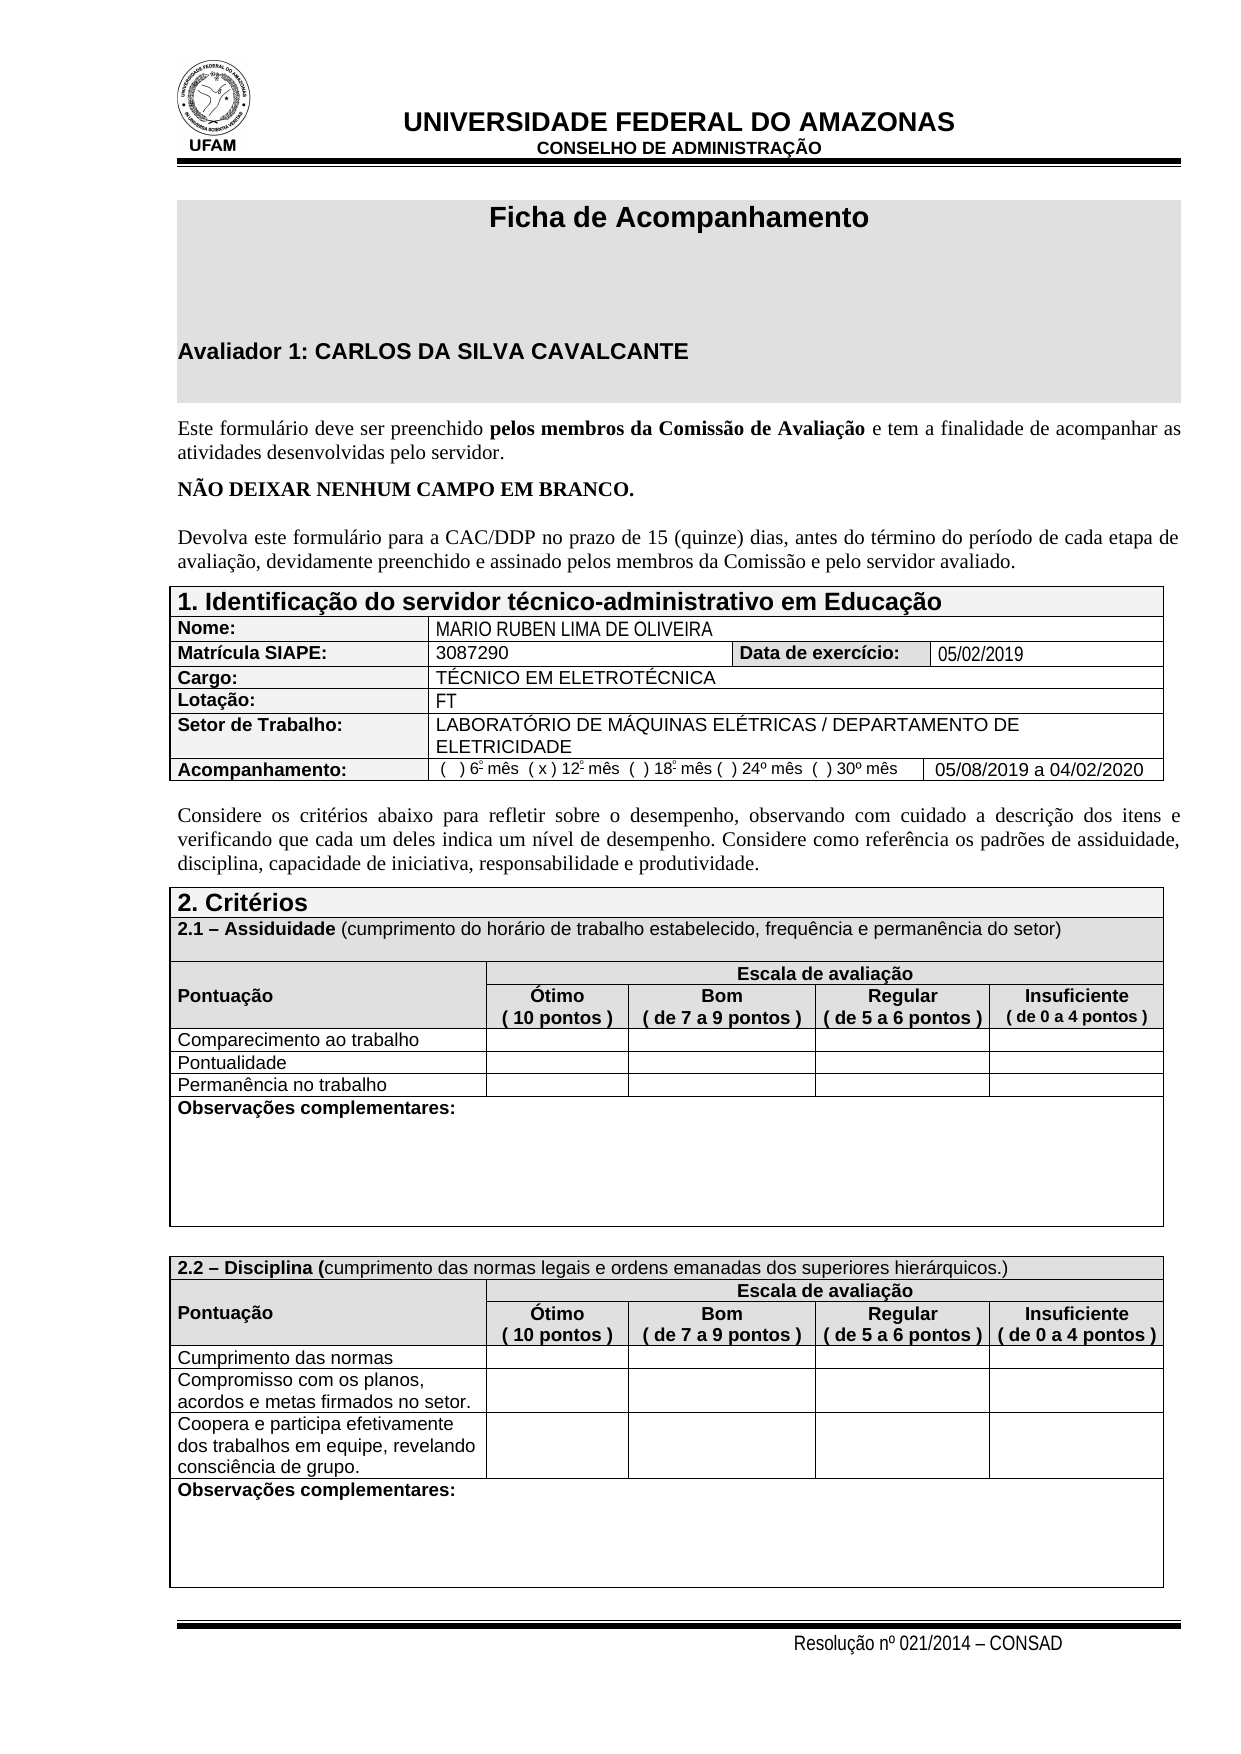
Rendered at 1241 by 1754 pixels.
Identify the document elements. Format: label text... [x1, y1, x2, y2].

table_cell Acompanhamento: [171, 759, 428, 780]
table_cell [816, 1074, 989, 1096]
table_cell Permanência no trabalho [171, 1074, 486, 1096]
text Devolva este formulário para a CAC/DDP no prazo de 15 (quinze) dias, antes do término do período de cada etapa de avaliação, devidamente preenchido e assinado pelos membros da Comissão e pelo servidor avaliado. [177, 525, 1181, 573]
text NÃO DEIXAR NENHUM CAMPO EM BRANCO. [177, 477, 1181, 501]
table_cell Cumprimento das normas [171, 1346, 486, 1368]
text Este formulário deve ser preenchido pelos membros da Comissão de Avaliação e tem a finalidade de acompanhar as atividades desenvolvidas pelo servidor. [177, 416, 1181, 464]
table_cell [629, 1413, 815, 1478]
table_cell [990, 1052, 1163, 1073]
table_cell FT [429, 689, 1163, 713]
table_cell [990, 1074, 1163, 1096]
table_cell [487, 1074, 628, 1096]
table_cell [629, 1074, 815, 1096]
table_cell [990, 1029, 1163, 1051]
table_cell [629, 1029, 815, 1051]
table_cell Ótimo ( 10 pontos ) [487, 985, 628, 1028]
table_cell [487, 1052, 628, 1073]
table_cell [816, 1029, 989, 1051]
table_cell Observações complementares: [171, 1097, 1163, 1226]
table_cell Cargo: [171, 667, 428, 688]
table_cell [487, 1029, 628, 1051]
table_cell Regular ( de 5 a 6 pontos ) [816, 985, 989, 1028]
table_cell 3087290 [429, 642, 732, 666]
table_cell Coopera e participa efetivamente dos trabalhos em equipe, revelando consciência de grupo. [171, 1413, 486, 1478]
picture [177, 60, 252, 151]
table_cell [816, 1369, 989, 1412]
table_cell [487, 1346, 628, 1368]
table_cell Lotação: [171, 689, 428, 713]
table_cell Matrícula SIAPE: [171, 642, 428, 666]
table_cell [990, 1413, 1163, 1478]
table_cell Pontualidade [171, 1052, 486, 1073]
table_cell Regular ( de 5 a 6 pontos ) [816, 1302, 989, 1345]
table_cell 05/08/2019 a 04/02/2020 [924, 759, 1163, 780]
table_cell [629, 1369, 815, 1412]
table_cell 2.1 – Assiduidade (cumprimento do horário de trabalho estabelecido, frequência e permanência do setor) [171, 918, 1163, 961]
table_cell ( ) 6º mês ( x ) 12º mês ( ) 18º mês ( ) 24º mês ( ) 30º mês [429, 759, 923, 780]
table_cell LABORATÓRIO DE MÁQUINAS ELÉTRICAS / DEPARTAMENTO DE ELETRICIDADE [429, 714, 1163, 757]
table_cell [487, 1369, 628, 1412]
table_cell Comparecimento ao trabalho [171, 1029, 486, 1051]
table_cell [816, 1413, 989, 1478]
table_header 2.2 – Disciplina (cumprimento das normas legais e ordens emanadas dos superiores hierárquicos.) [171, 1257, 1163, 1279]
table_cell Ótimo ( 10 pontos ) [487, 1302, 628, 1345]
table_cell Setor de Trabalho: [171, 714, 428, 757]
table_cell Pontuação [171, 1280, 486, 1345]
table_cell [629, 1052, 815, 1073]
table_cell Observações complementares: [171, 1479, 1163, 1587]
text Avaliador 1: CARLOS DA SILVA CAVALCANTE [177, 338, 1181, 365]
table_header 1. Identificação do servidor técnico-administrativo em Educação [171, 587, 1163, 616]
table_cell Insuficiente ( de 0 a 4 pontos ) [990, 1302, 1163, 1345]
table_cell [990, 1369, 1163, 1412]
table_cell MARIO RUBEN LIMA DE OLIVEIRA [429, 617, 1163, 641]
table_cell Bom ( de 7 a 9 pontos ) [629, 985, 815, 1028]
table_cell Data de exercício: [733, 642, 930, 666]
table_cell 05/02/2019 [931, 642, 1163, 666]
table_cell TÉCNICO EM ELETROTÉCNICA [429, 667, 1163, 688]
table_cell Bom ( de 7 a 9 pontos ) [629, 1302, 815, 1345]
table_cell [990, 1346, 1163, 1368]
table_cell [816, 1346, 989, 1368]
table_cell [816, 1052, 989, 1073]
table_cell [487, 1413, 628, 1478]
table_header 2. Critérios [171, 888, 1163, 917]
text Considere os critérios abaixo para refletir sobre o desempenho, observando com cuidado a descrição dos itens e verificando que cada um deles indica um nível de desempenho. Considere como referência os padrões de assiduidade, disciplina, capacidade de iniciativa, responsabilidade e produtividade. [177, 803, 1181, 875]
table_cell Compromisso com os planos, acordos e metas firmados no setor. [171, 1369, 486, 1412]
table_cell Pontuação [171, 962, 486, 1028]
table_cell Nome: [171, 617, 428, 641]
table_cell Escala de avaliação [487, 962, 1163, 984]
table_cell [629, 1346, 815, 1368]
table_cell Insuficiente ( de 0 a 4 pontos ) [990, 985, 1163, 1028]
table_cell Escala de avaliação [487, 1280, 1163, 1301]
text Ficha de Acompanhamento [177, 200, 1181, 234]
